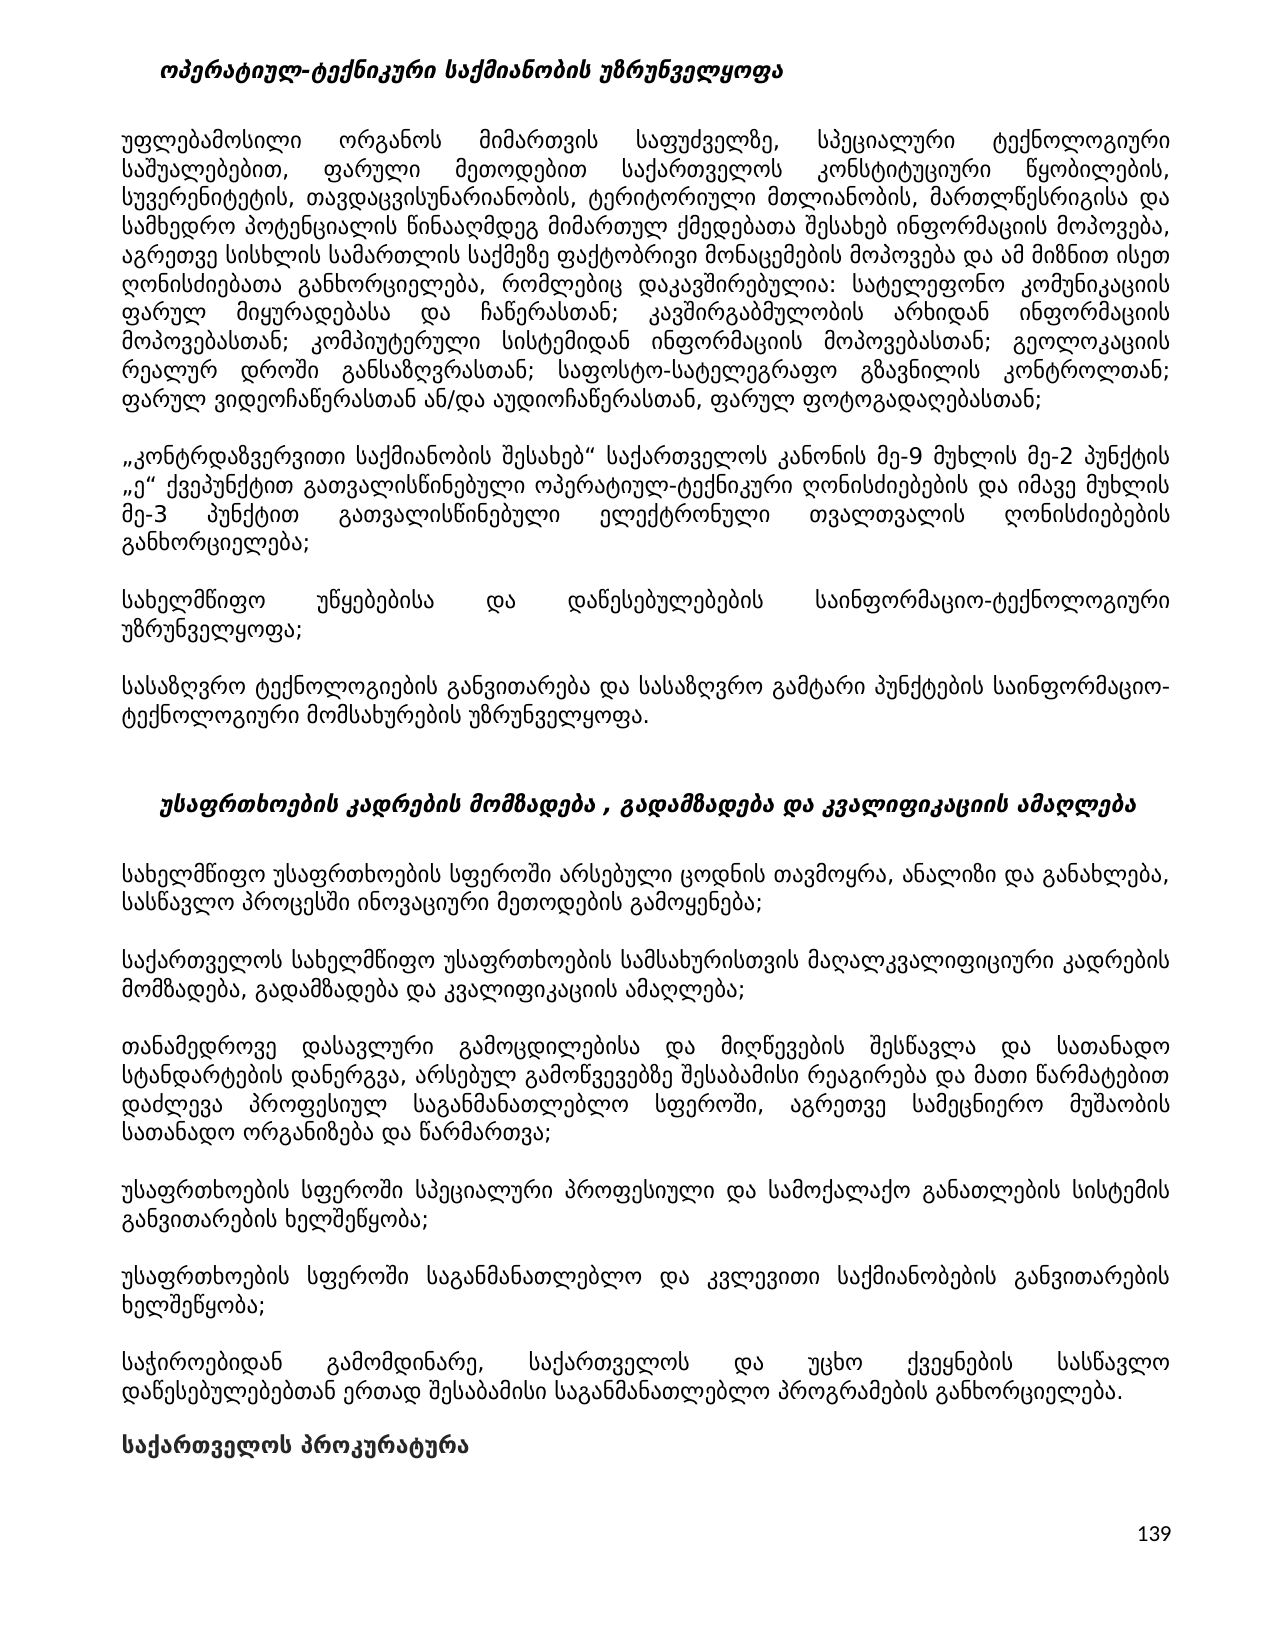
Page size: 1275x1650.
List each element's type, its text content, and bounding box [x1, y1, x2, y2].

subtitle საქართველოს პროკურატურა [121, 1432, 1171, 1459]
text უფლებამოსილი ორგანოს მიმართვის საფუძველზე, სპეციალური ტექნოლოგიური საშუალებებით, ფარული მეთოდებით საქართველოს კონსტიტუციური წყობილების, სუვერენიტეტის, თავდაცვისუნარიანობის, ტერიტორიული მთლიანობის, მართლწესრიგისა და სამხედრო პოტენციალის წინააღმდეგ მიმართულ ქმედებათა შესახებ ინფორმაციის მოპოვება, აგრეთვე სისხლის სამართლის საქმეზე ფაქტობრივი მონაცემების მოპოვება და ამ მიზნით ისეთ ღონისძიებათა განხორციელება, რომლებიც დაკავშირებულია: სატელეფონო კომუნიკაციის ფარულ მიყურადებასა და ჩაწერასთან; კავშირგაბმულობის არხიდან ინფორმაციის მოპოვებასთან; კომპიუტერული სისტემიდან ინფორმაციის მოპოვებასთან; გეოლოკაციის რეალურ დროში განსაზღვრასთან; საფოსტო-სატელეგრაფო გზავნილის კონტროლთან; ფარულ ვიდეოჩაწერასთან ან/და აუდიოჩაწერასთან, ფარულ ფოტოგადაღებასთან; „კონტრდაზვერვითი საქმიანობის შესახებ“ საქართველოს კანონის მე-9 მუხლის მე-2 პუნქტის „ე“ ქვეპუნქტით გათვალისწინებული ოპერატიულ-ტექნიკური ღონისძიებების და იმავე მუხლის მე-3 პუნქტით გათვალისწინებული ელექტრონული თვალთვალის ღონისძიებების განხორციელება; სახელმწიფო უწყებებისა და დაწესებულებების საინფორმაციო-ტექნოლოგიური უზრუნველყოფა; სასაზღვრო ტექნოლოგიების განვითარება და სასაზღვრო გამტარი პუნქტების საინფორმაციო-ტექნოლოგიური მომსახურების უზრუნველყოფა. [121, 127, 1171, 729]
subtitle ოპერატიულ-ტექნიკური საქმიანობის უზრუნველყოფა [159, 57, 1171, 84]
subtitle უსაფრთხოების კადრების მომზადება , გადამზადება და კვალიფიკაციის ამაღლება [159, 791, 1171, 817]
text სახელმწიფო უსაფრთხოების სფეროში არსებული ცოდნის თავმოყრა, ანალიზი და განახლება, სასწავლო პროცესში ინოვაციური მეთოდების გამოყენება; საქართველოს სახელმწიფო უსაფრთხოების სამსახურისთვის მაღალკვალიფიციური კადრების მომზადება, გადამზადება და კვალიფიკაციის ამაღლება; თანამედროვე დასავლური გამოცდილებისა და მიღწევების შესწავლა და სათანადო სტანდარტების დანერგვა, არსებულ გამოწვევებზე შესაბამისი რეაგირება და მათი წარმატებით დაძლევა პროფესიულ საგანმანათლებლო სფეროში, აგრეთვე სამეცნიერო მუშაობის სათანადო ორგანიზება და წარმართვა; უსაფრთხოების სფეროში სპეციალური პროფესიული და სამოქალაქო განათლების სისტემის განვითარების ხელშეწყობა; უსაფრთხოების სფეროში საგანმანათლებლო და კვლევითი საქმიანობების განვითარების ხელშეწყობა; საჭიროებიდან გამომდინარე, საქართველოს და უცხო ქვეყნების სასწავლო დაწესებულებებთან ერთად შესაბამისი საგანმანათლებლო პროგრამების განხორციელება. [121, 861, 1171, 1405]
